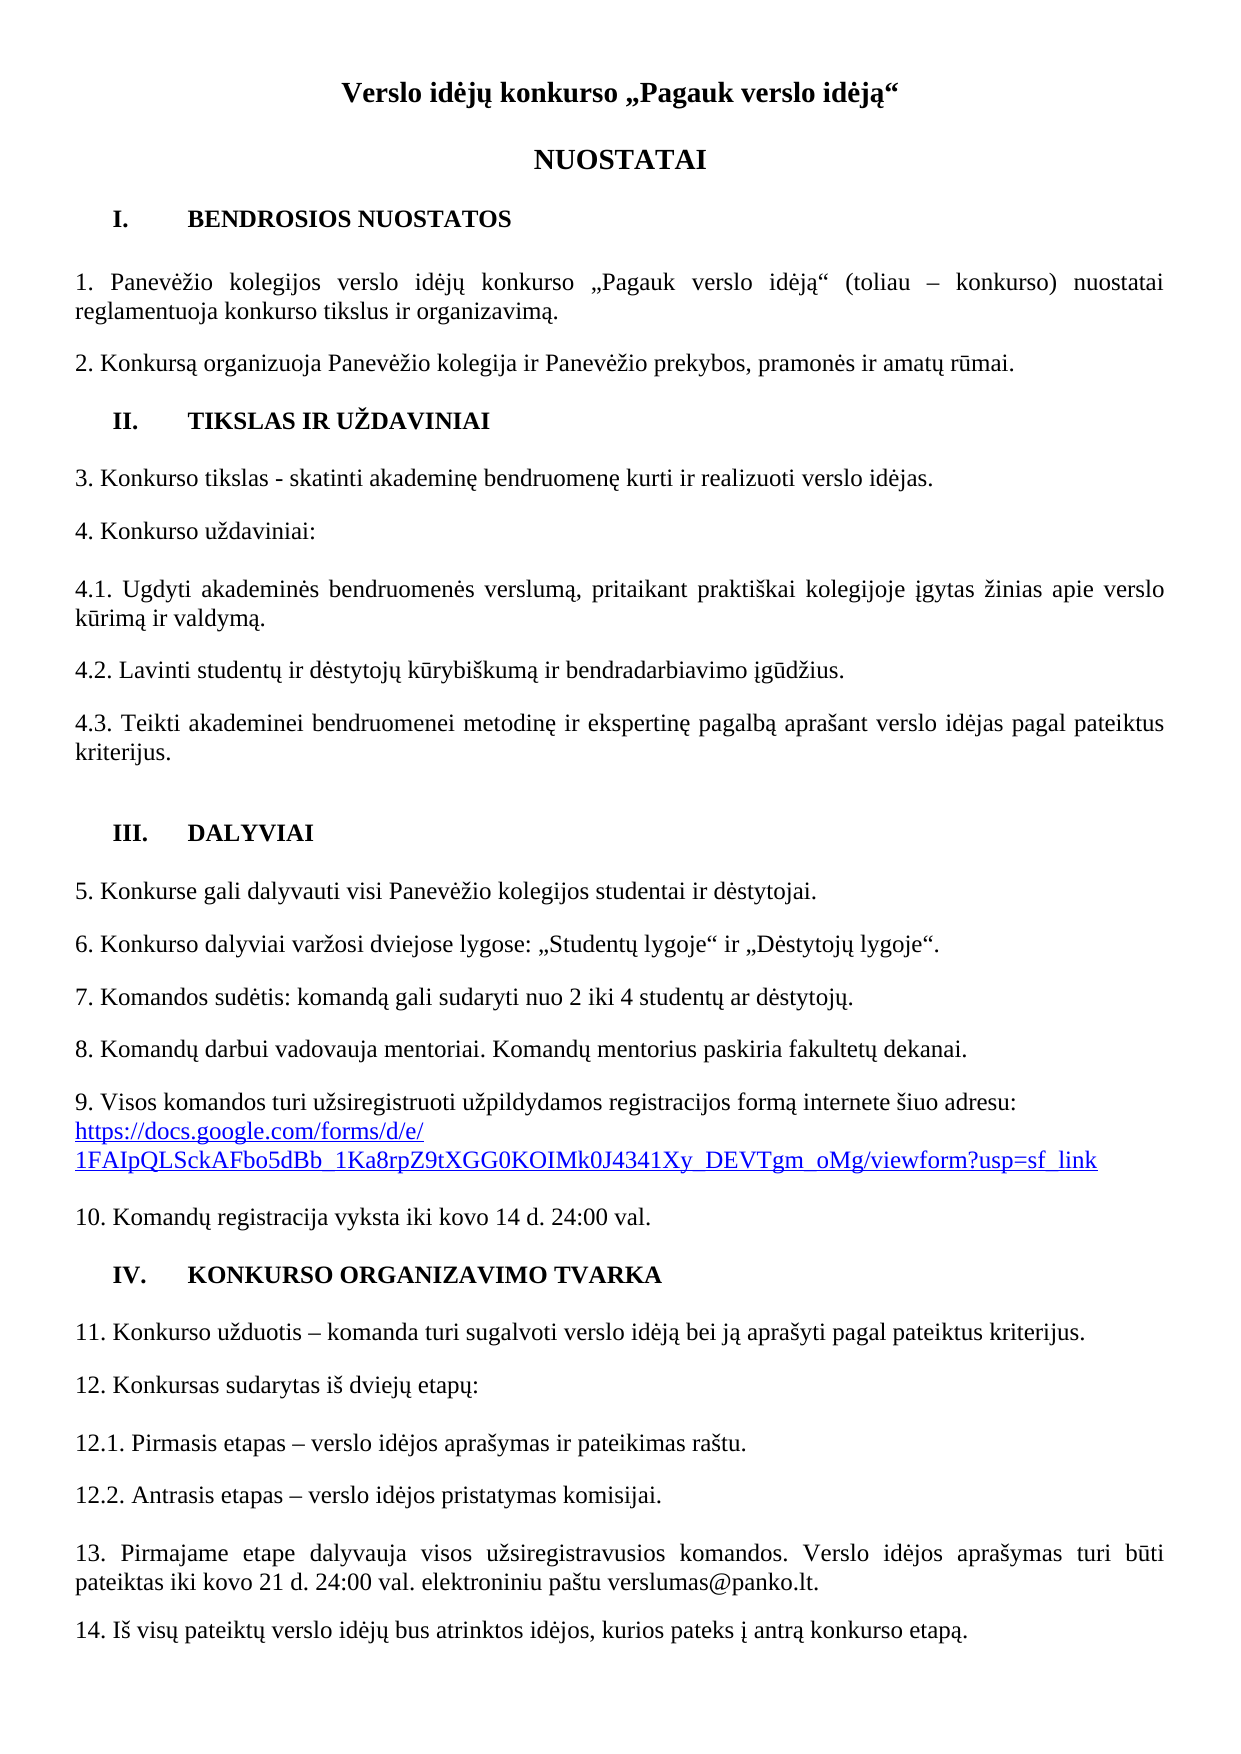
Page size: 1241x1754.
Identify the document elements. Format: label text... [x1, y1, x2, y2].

list BENDROSIOS NUOSTATOS [112, 204, 1165, 233]
text 6. Konkurso dalyviai varžosi dviejose lygose: „Studentų lygoje“ ir „Dėstytojų lygoje“. [75, 929, 1165, 958]
text 4.2. Lavinti studentų ir dėstytojų kūrybiškumą ir bendradarbiavimo įgūdžius. [75, 655, 1165, 684]
text 5. Konkurse gali dalyvauti visi Panevėžio kolegijos studentai ir dėstytojai. [75, 876, 1165, 905]
text Verslo idėjų konkurso „Pagauk verslo idėją“ [75, 75, 1165, 108]
text 4. Konkurso uždaviniai: [75, 516, 1165, 545]
text NUOSTATAI [75, 142, 1165, 176]
list KONKURSO ORGANIZAVIMO TVARKA [112, 1260, 1165, 1288]
text 3. Konkurso tikslas - skatinti akademinę bendruomenę kurti ir realizuoti verslo idėjas. [75, 463, 1165, 492]
text 12. Konkursas sudarytas iš dviejų etapų: [75, 1370, 1165, 1399]
text 10. Komandų registracija vyksta iki kovo 14 d. 24:00 val. [75, 1202, 1165, 1231]
text 12.2. Antrasis etapas – verslo idėjos pristatymas komisijai. [75, 1481, 1165, 1509]
text 2. Konkursą organizuoja Panevėžio kolegija ir Panevėžio prekybos, pramonės ir amatų rūmai. [75, 348, 1165, 377]
text 11. Konkurso užduotis – komanda turi sugalvoti verslo idėją bei ją aprašyti pagal pateiktus kriterijus. [75, 1317, 1165, 1346]
text 14. Iš visų pateiktų verslo idėjų bus atrinktos idėjos, kurios pateks į antrą konkurso etapą. [75, 1615, 1165, 1643]
text https://docs.google.com/forms/d/e/1FAIpQLSckAFbo5dBb_1Ka8rpZ9tXGG0KOIMk0J4341Xy_DEVTgm_oMg/viewform?usp=sf_link [75, 1116, 1165, 1173]
text 4.3. Teikti akademinei bendruomenei metodinę ir ekspertinę pagalbą aprašant verslo idėjas pagal pateiktus kriterijus. [75, 708, 1165, 766]
text 9. Visos komandos turi užsiregistruoti užpildydamos registracijos formą internete šiuo adresu: [75, 1087, 1165, 1116]
text 4.1. Ugdyti akademinės bendruomenės verslumą, pritaikant praktiškai kolegijoje įgytas žinias apie verslo kūrimą ir valdymą. [75, 574, 1165, 631]
text 12.1. Pirmasis etapas – verslo idėjos aprašymas ir pateikimas raštu. [75, 1428, 1165, 1457]
text 8. Komandų darbui vadovauja mentoriai. Komandų mentorius paskiria fakultetų dekanai. [75, 1034, 1165, 1063]
list DALYVIAI [112, 818, 1165, 847]
text 7. Komandos sudėtis: komandą gali sudaryti nuo 2 iki 4 studentų ar dėstytojų. [75, 982, 1165, 1010]
list TIKSLAS IR UŽDAVINIAI [112, 406, 1165, 435]
text 1. Panevėžio kolegijos verslo idėjų konkurso „Pagauk verslo idėją“ (toliau – konkurso) nuostatai reglamentuoja konkurso tikslus ir organizavimą. [75, 267, 1165, 325]
text 13. Pirmajame etape dalyvauja visos užsiregistravusios komandos. Verslo idėjos aprašymas turi būti pateiktas iki kovo 21 d. 24:00 val. elektroniniu paštu verslumas@panko.lt. [75, 1538, 1165, 1596]
